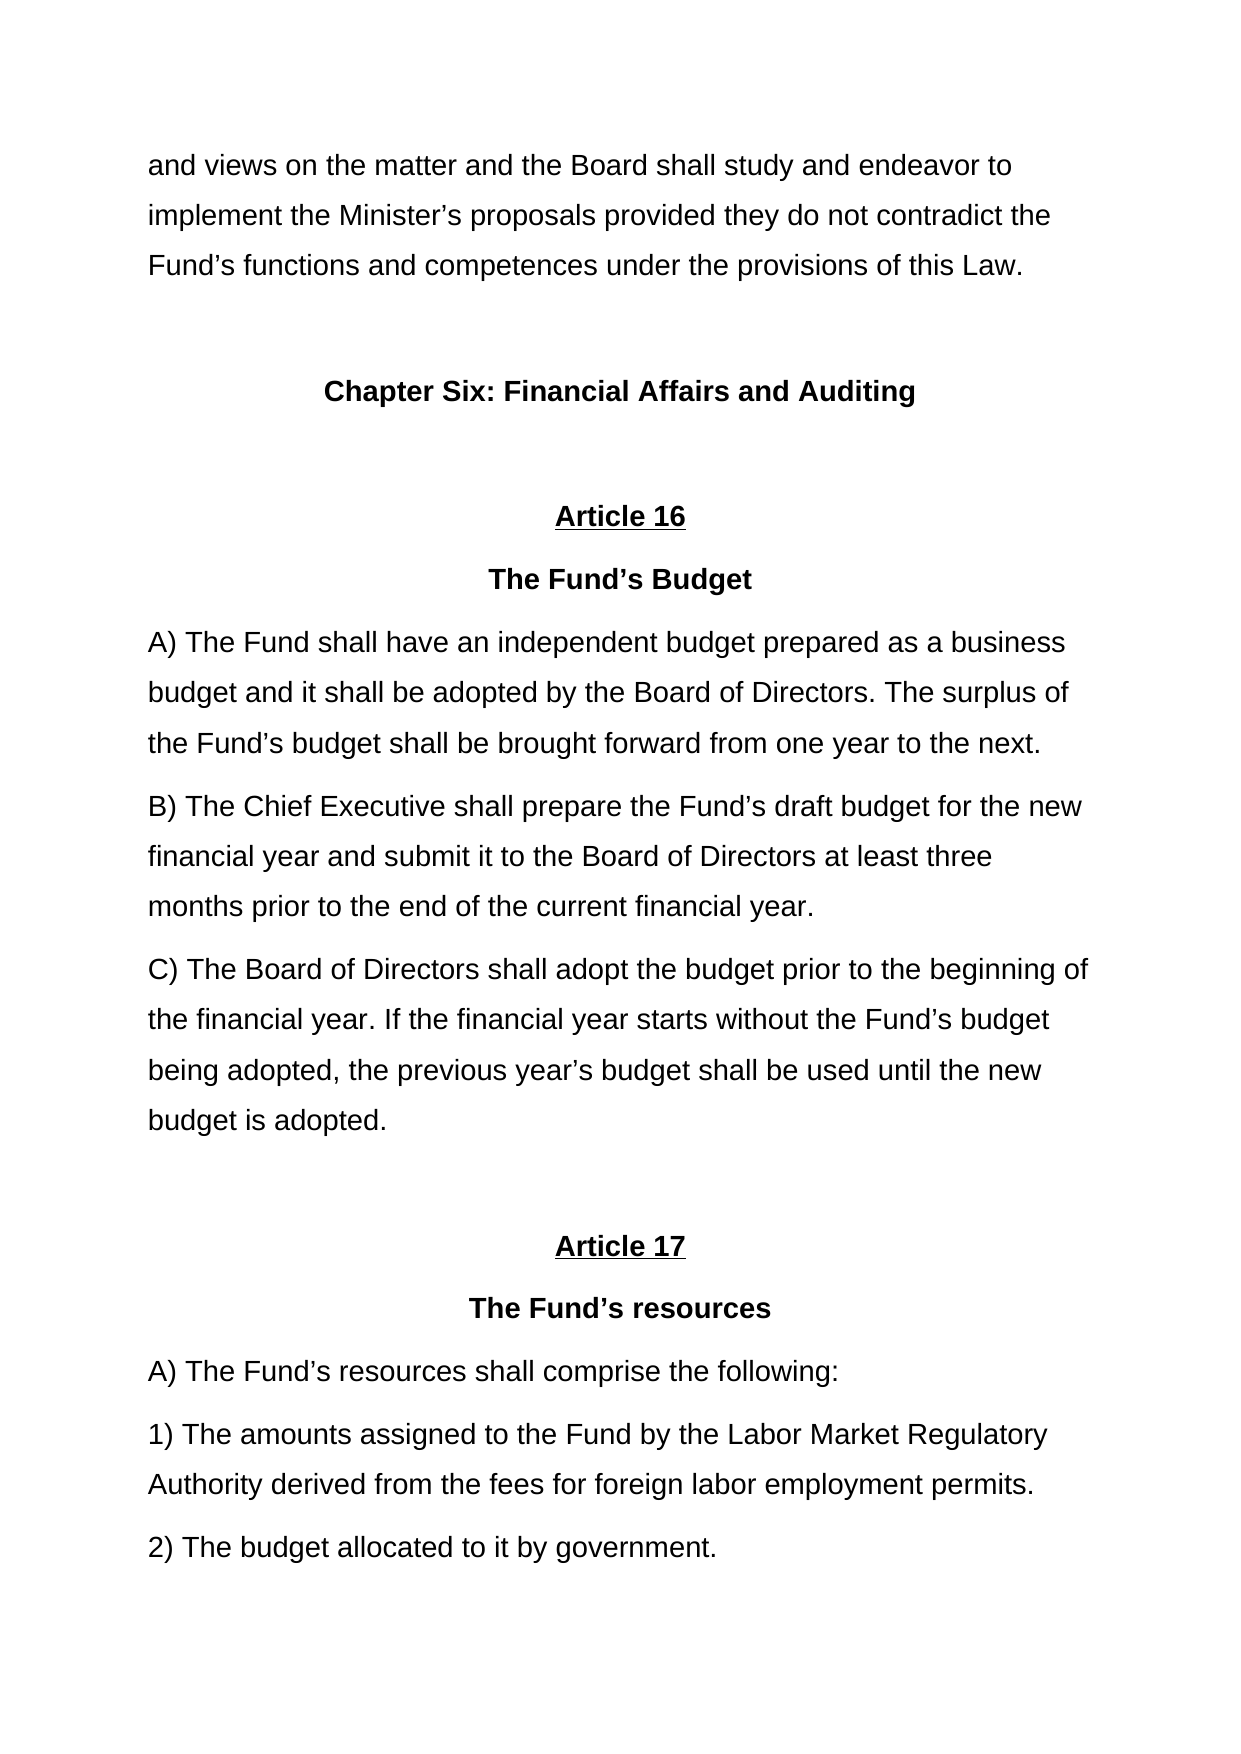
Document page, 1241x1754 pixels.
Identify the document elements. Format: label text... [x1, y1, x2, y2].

text A) The Fund shall have an independent budget prepared as a business budget and it shall be adopted by the Board of Directors. The surplus of the Fund’s budget shall be brought forward from one year to the next. [148, 625, 1093, 759]
text The Fund’s Budget [148, 562, 1093, 596]
text Chapter Six: Financial Affairs and Auditing [148, 374, 1093, 407]
text B) The Chief Executive shall prepare the Fund’s draft budget for the new financial year and submit it to the Board of Directors at least three months prior to the end of the current financial year. [148, 788, 1093, 923]
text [148, 148, 1093, 282]
text Article 16 [148, 499, 1093, 533]
text C) The Board of Directors shall adopt the budget prior to the beginning of the financial year. If the financial year starts without the Fund’s budget being adopted, the previous year’s budget shall be used until the new budget is adopted. [148, 952, 1093, 1136]
text The Fund’s resources [148, 1291, 1093, 1325]
text 2) The budget allocated to it by government. [148, 1530, 1093, 1564]
text 1) The amounts assigned to the Fund by the Labor Market Regulatory Authority derived from the fees for foreign labor employment permits. [148, 1417, 1093, 1501]
text A) The Fund’s resources shall comprise the following: [148, 1354, 1093, 1388]
text Article 17 [148, 1228, 1093, 1262]
